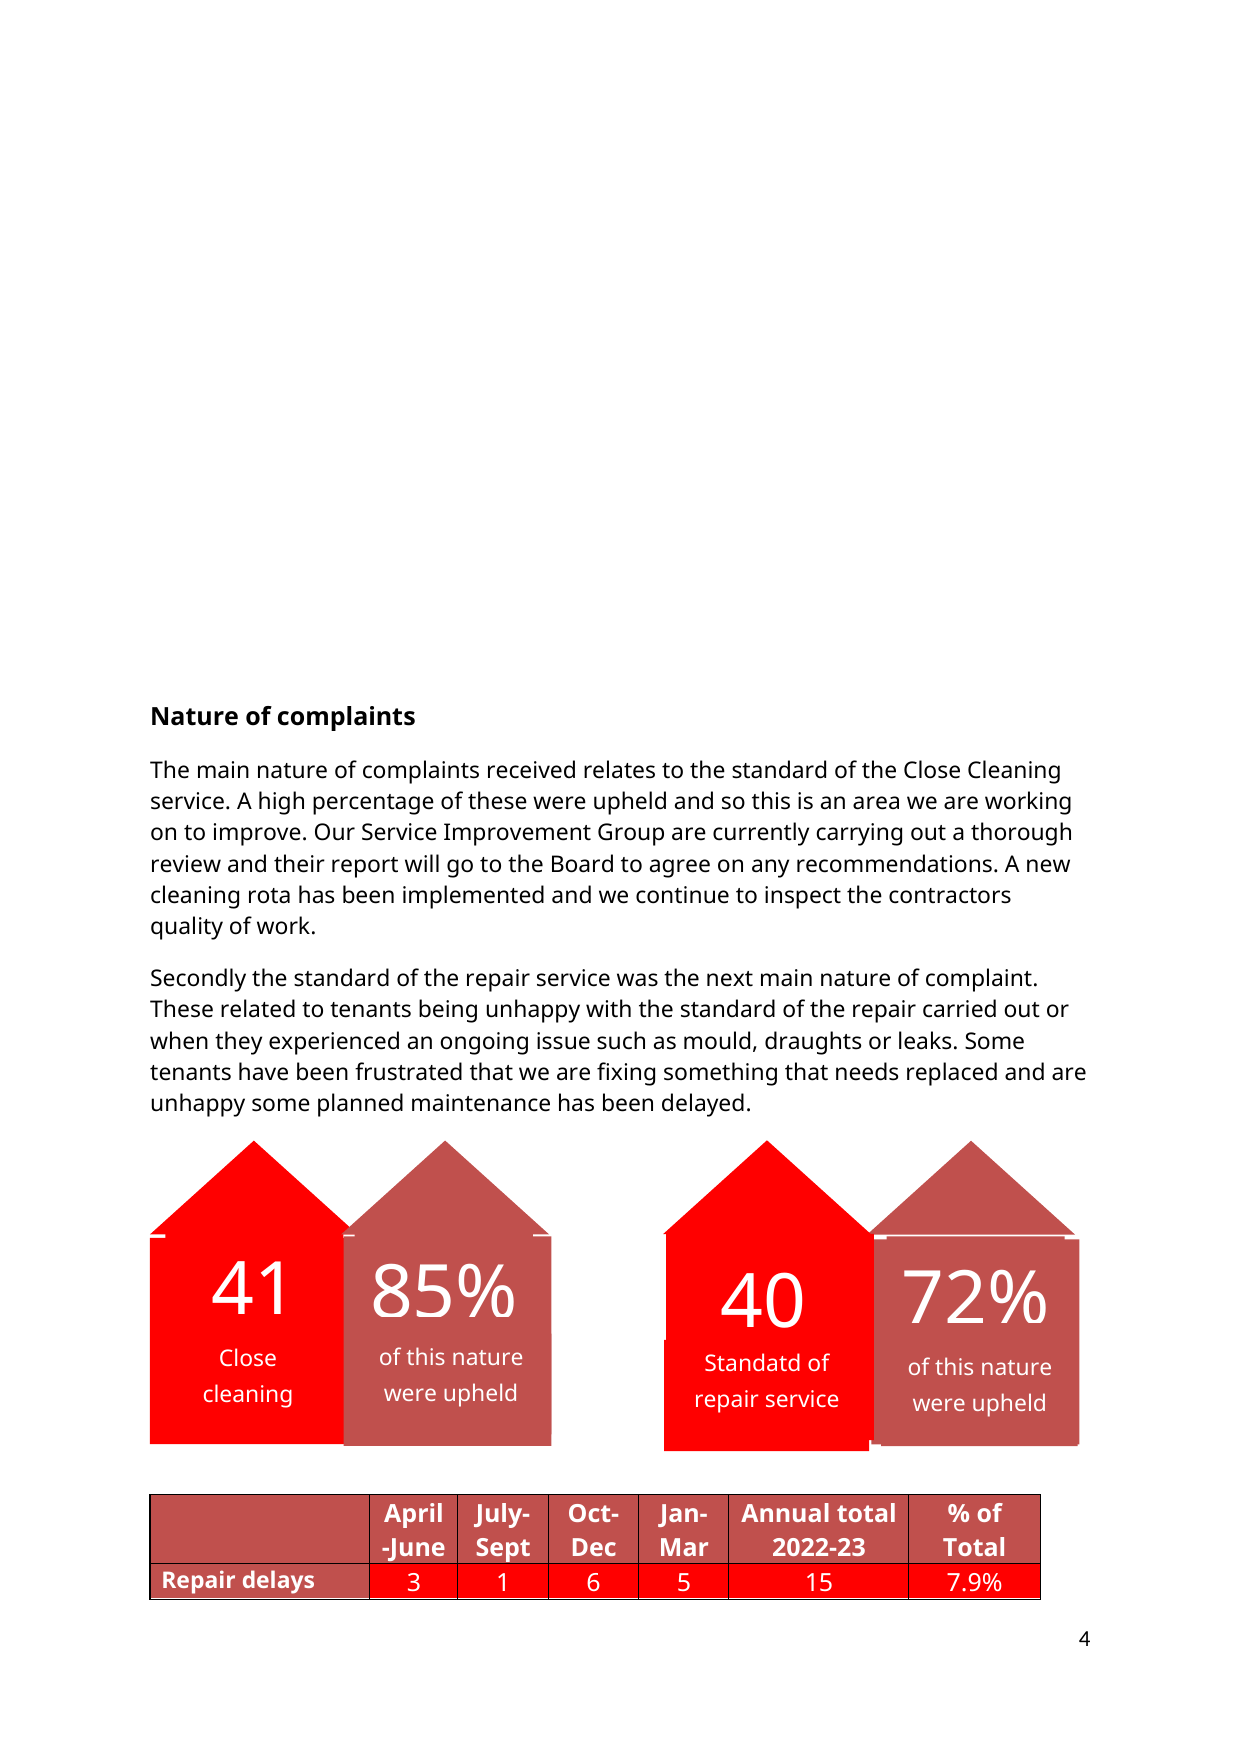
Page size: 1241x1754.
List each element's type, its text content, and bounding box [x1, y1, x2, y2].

table_cell 15 [729, 1564, 908, 1598]
table_header % of Total [909, 1495, 1040, 1563]
text The main nature of complaints received relates to the standard of the Close Cleaning service. A high percentage of these were upheld and so this is an area we are working on to improve. Our Service Improvement Group are currently carrying out a thorough review and their report will go to the Board to agree on any recommendations. A new cleaning rota has been implemented and we continue to inspect the contractors quality of work. [150, 754, 1090, 941]
table_header Oct-Dec [549, 1495, 638, 1563]
table_header April-June [370, 1495, 457, 1563]
table_cell 3 [370, 1564, 457, 1598]
table_header [151, 1495, 369, 1563]
table_cell Repair delays [151, 1564, 369, 1598]
table_cell 1 [458, 1564, 548, 1598]
table_cell 6 [549, 1564, 638, 1598]
table_header Annual total 2022-23 [729, 1495, 908, 1563]
text Nature of complaints [150, 699, 1090, 733]
table_cell 7.9% [909, 1564, 1040, 1598]
text Secondly the standard of the repair service was the next main nature of complaint. These related to tenants being unhappy with the standard of the repair carried out or when they experienced an ongoing issue such as mould, draughts or leaks. Some tenants have been frustrated that we are fixing something that needs replaced and are unhappy some planned maintenance has been delayed. [150, 962, 1090, 1118]
table_header Jan-Mar [639, 1495, 728, 1563]
table_cell 5 [639, 1564, 728, 1598]
table_header July-Sept [458, 1495, 548, 1563]
